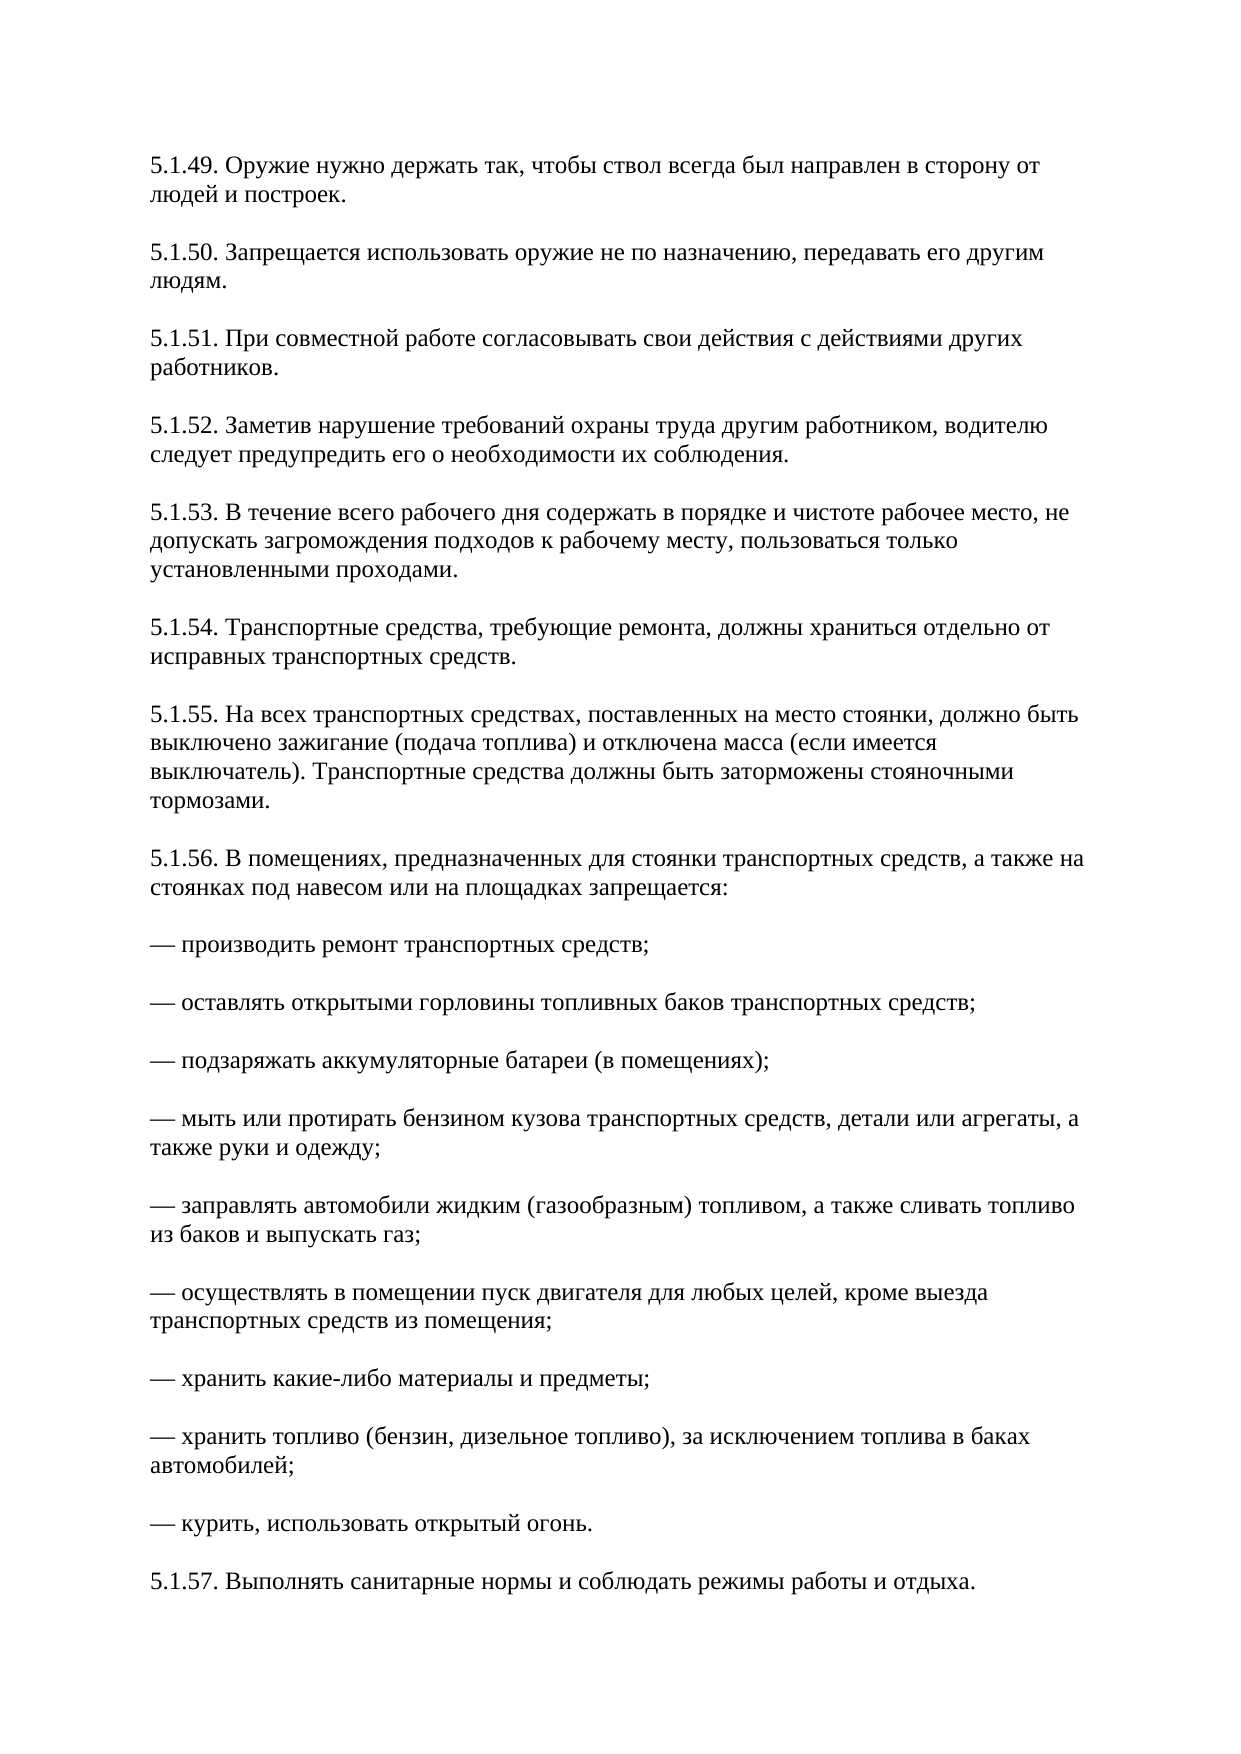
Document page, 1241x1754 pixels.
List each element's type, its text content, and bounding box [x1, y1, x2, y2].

text — мыть или протирать бензином кузова транспортных средств, детали или агрегаты, а также руки и одежду; [150, 1103, 1090, 1161]
text — осуществлять в помещении пуск двигателя для любых целей, кроме выезда транспортных средств из помещения; [150, 1277, 1090, 1334]
text 5.1.51. При совместной работе согласовывать свои действия с действиями других работников. [150, 323, 1090, 381]
text 5.1.50. Запрещается использовать оружие не по назначению, передавать его другим людям. [150, 237, 1090, 294]
text 5.1.53. В течение всего рабочего дня содержать в порядке и чистоте рабочее место, не допускать загромождения подходов к рабочему месту, пользоваться только установленными проходами. [150, 497, 1090, 583]
text — хранить топливо (бензин, дизельное топливо), за исключением топлива в баках автомобилей; [150, 1421, 1090, 1479]
text 5.1.57. Выполнять санитарные нормы и соблюдать режимы работы и отдыха. [150, 1566, 1090, 1594]
text — производить ремонт транспортных средств; [150, 929, 1090, 958]
text 5.1.54. Транспортные средства, требующие ремонта, должны храниться отдельно от исправных транспортных средств. [150, 612, 1090, 669]
text 5.1.55. На всех транспортных средствах, поставленных на место стоянки, должно быть выключено зажигание (подача топлива) и отключена масса (если имеется выключатель). Транспортные средства должны быть заторможены стояночными тормозами. [150, 699, 1090, 814]
text — курить, использовать открытый огонь. [150, 1508, 1090, 1537]
text 5.1.56. В помещениях, предназначенных для стоянки транспортных средств, а также на стоянках под навесом или на площадках запрещается: [150, 843, 1090, 900]
text 5.1.49. Оружие нужно держать так, чтобы ствол всегда был направлен в сторону от людей и построек. [150, 150, 1090, 207]
text — оставлять открытыми горловины топливных баков транспортных средств; [150, 987, 1090, 1016]
text — хранить какие-либо материалы и предметы; [150, 1363, 1090, 1392]
text — заправлять автомобили жидким (газообразным) топливом, а также сливать топливо из баков и выпускать газ; [150, 1190, 1090, 1247]
text — подзаряжать аккумуляторные батареи (в помещениях); [150, 1045, 1090, 1074]
text 5.1.52. Заметив нарушение требований охраны труда другим работником, водителю следует предупредить его о необходимости их соблюдения. [150, 410, 1090, 467]
